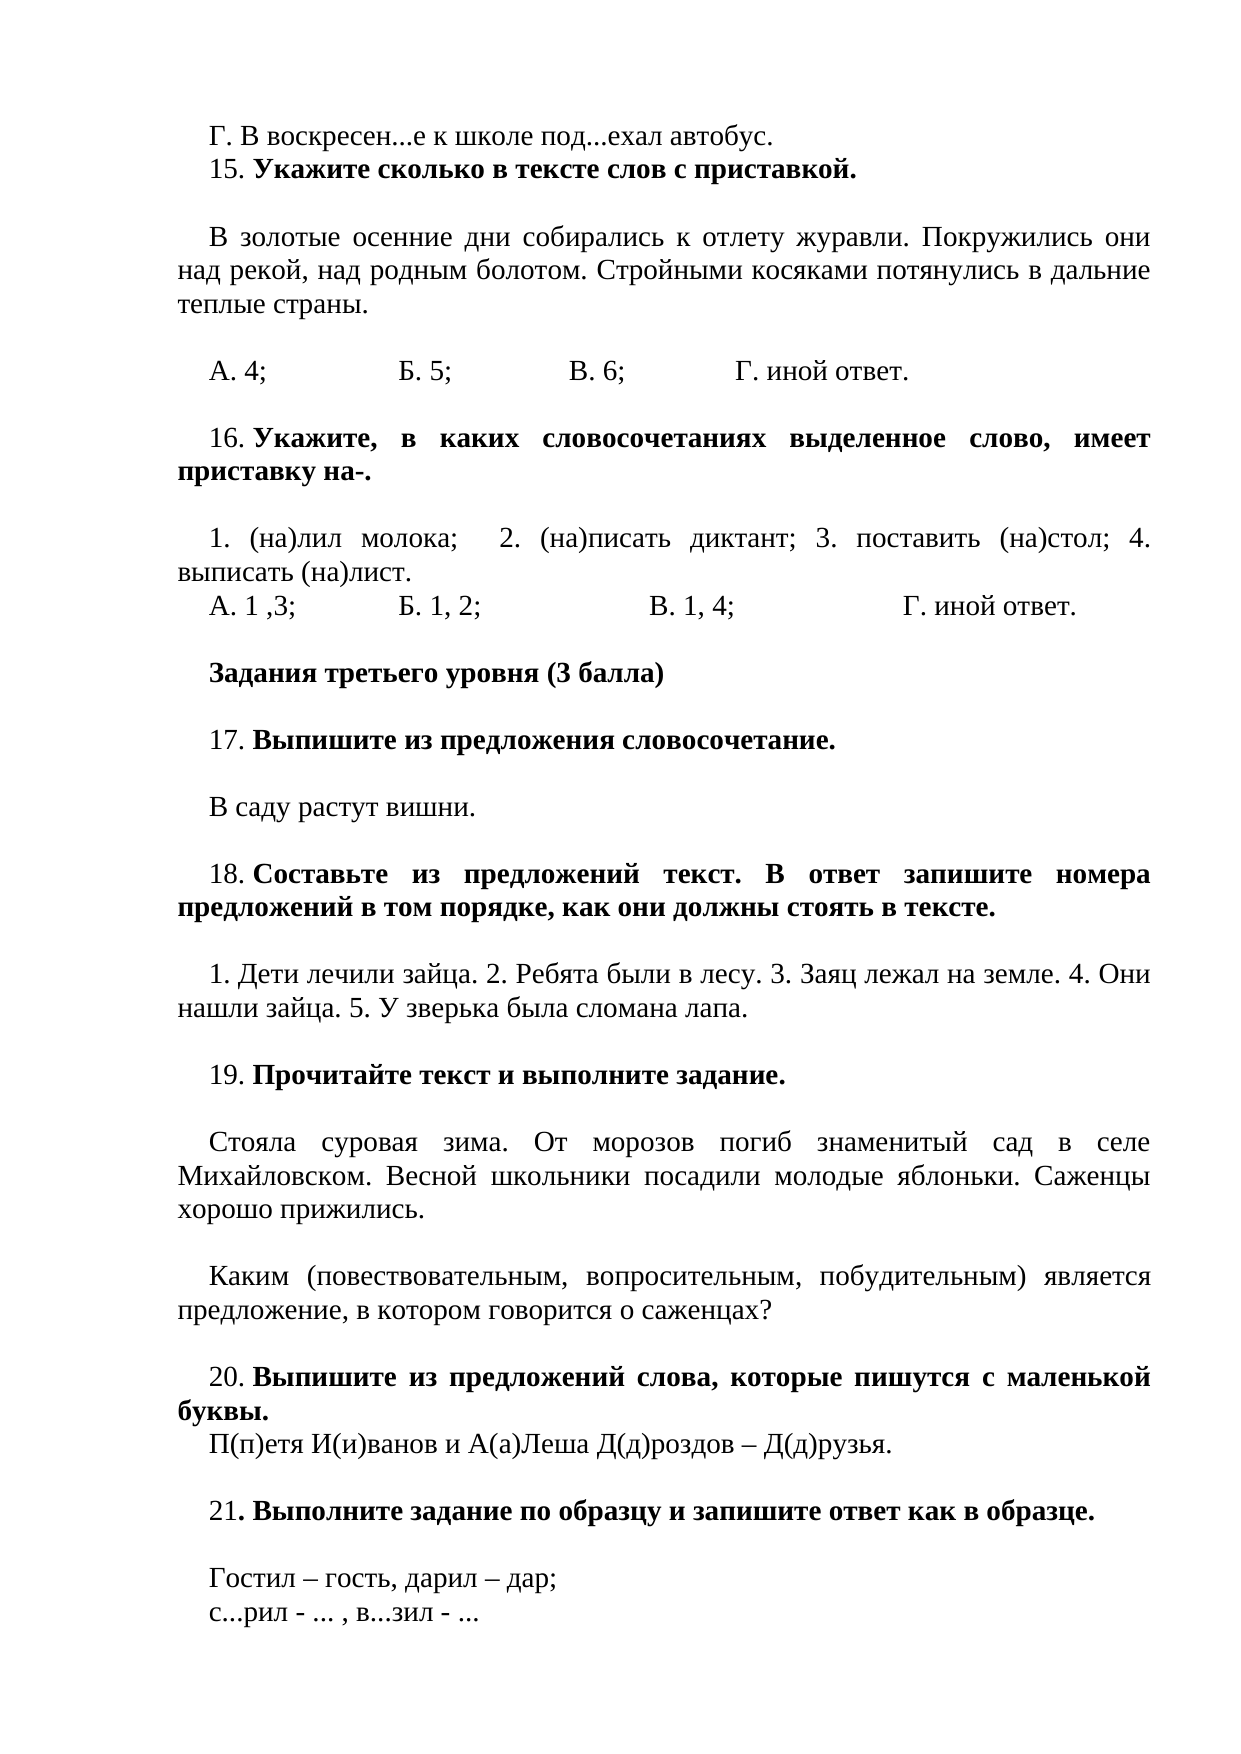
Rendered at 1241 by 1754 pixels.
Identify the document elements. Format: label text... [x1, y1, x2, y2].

text 1. (на)лил молока; 2. (на)писать диктант; 3. поставить (на)стол; 4. выписать (на)лист. [177, 521, 1152, 588]
text Г. В воскресен...е к школе под...ехал автобус. [177, 118, 1152, 152]
text В саду растут вишни. [177, 789, 1152, 822]
text 21. Выполните задание по образцу и запишите ответ как в образце. [177, 1493, 1152, 1527]
text 20. Выпишите из предложений слова, которые пишутся с маленькой буквы. [177, 1359, 1152, 1426]
text Гостил – гость, дарил – дар; [177, 1560, 1152, 1594]
text 18. Составьте из предложений текст. В ответ запишите номера предложений в том порядке, как они должны стоять в тексте. [177, 856, 1152, 923]
text В золотые осенние дни собирались к отлету журавли. Покружились они над рекой, над родным болотом. Стройными косяками потянулись в дальние теплые страны. [177, 219, 1152, 319]
text 17. Выпишите из предложения словосочетание. [177, 722, 1152, 755]
text 19. Прочитайте текст и выполните задание. [177, 1057, 1152, 1091]
text 1. Дети лечили зайца. 2. Ребята были в лесу. 3. Заяц лежал на земле. 4. Они нашли зайца. 5. У зверька была сломана лапа. [177, 957, 1152, 1024]
text Стояла суровая зима. От морозов погиб знаменитый сад в селе Михайловском. Весной школьники посадили молодые яблоньки. Саженцы хорошо прижились. [177, 1124, 1152, 1225]
text А. 1 ,3; Б. 1, 2; В. 1, 4; Г. иной ответ. [177, 588, 1152, 621]
text Каким (повествовательным, вопросительным, побудительным) является предложение, в котором говорится о саженцах? [177, 1258, 1152, 1326]
text 15. Укажите сколько в тексте слов с приставкой. [177, 152, 1152, 185]
text Задания третьего уровня (3 балла) [177, 655, 1152, 688]
text 16. Укажите, в каких словосочетаниях выделенное слово, имеет приставку на-. [177, 420, 1152, 487]
text П(п)етя И(и)ванов и А(а)Леша Д(д)роздов – Д(д)рузья. [177, 1426, 1152, 1460]
text с...рил - ... , в...зил - ... [177, 1594, 1152, 1627]
text А. 4; Б. 5; В. 6; Г. иной ответ. [177, 353, 1152, 386]
